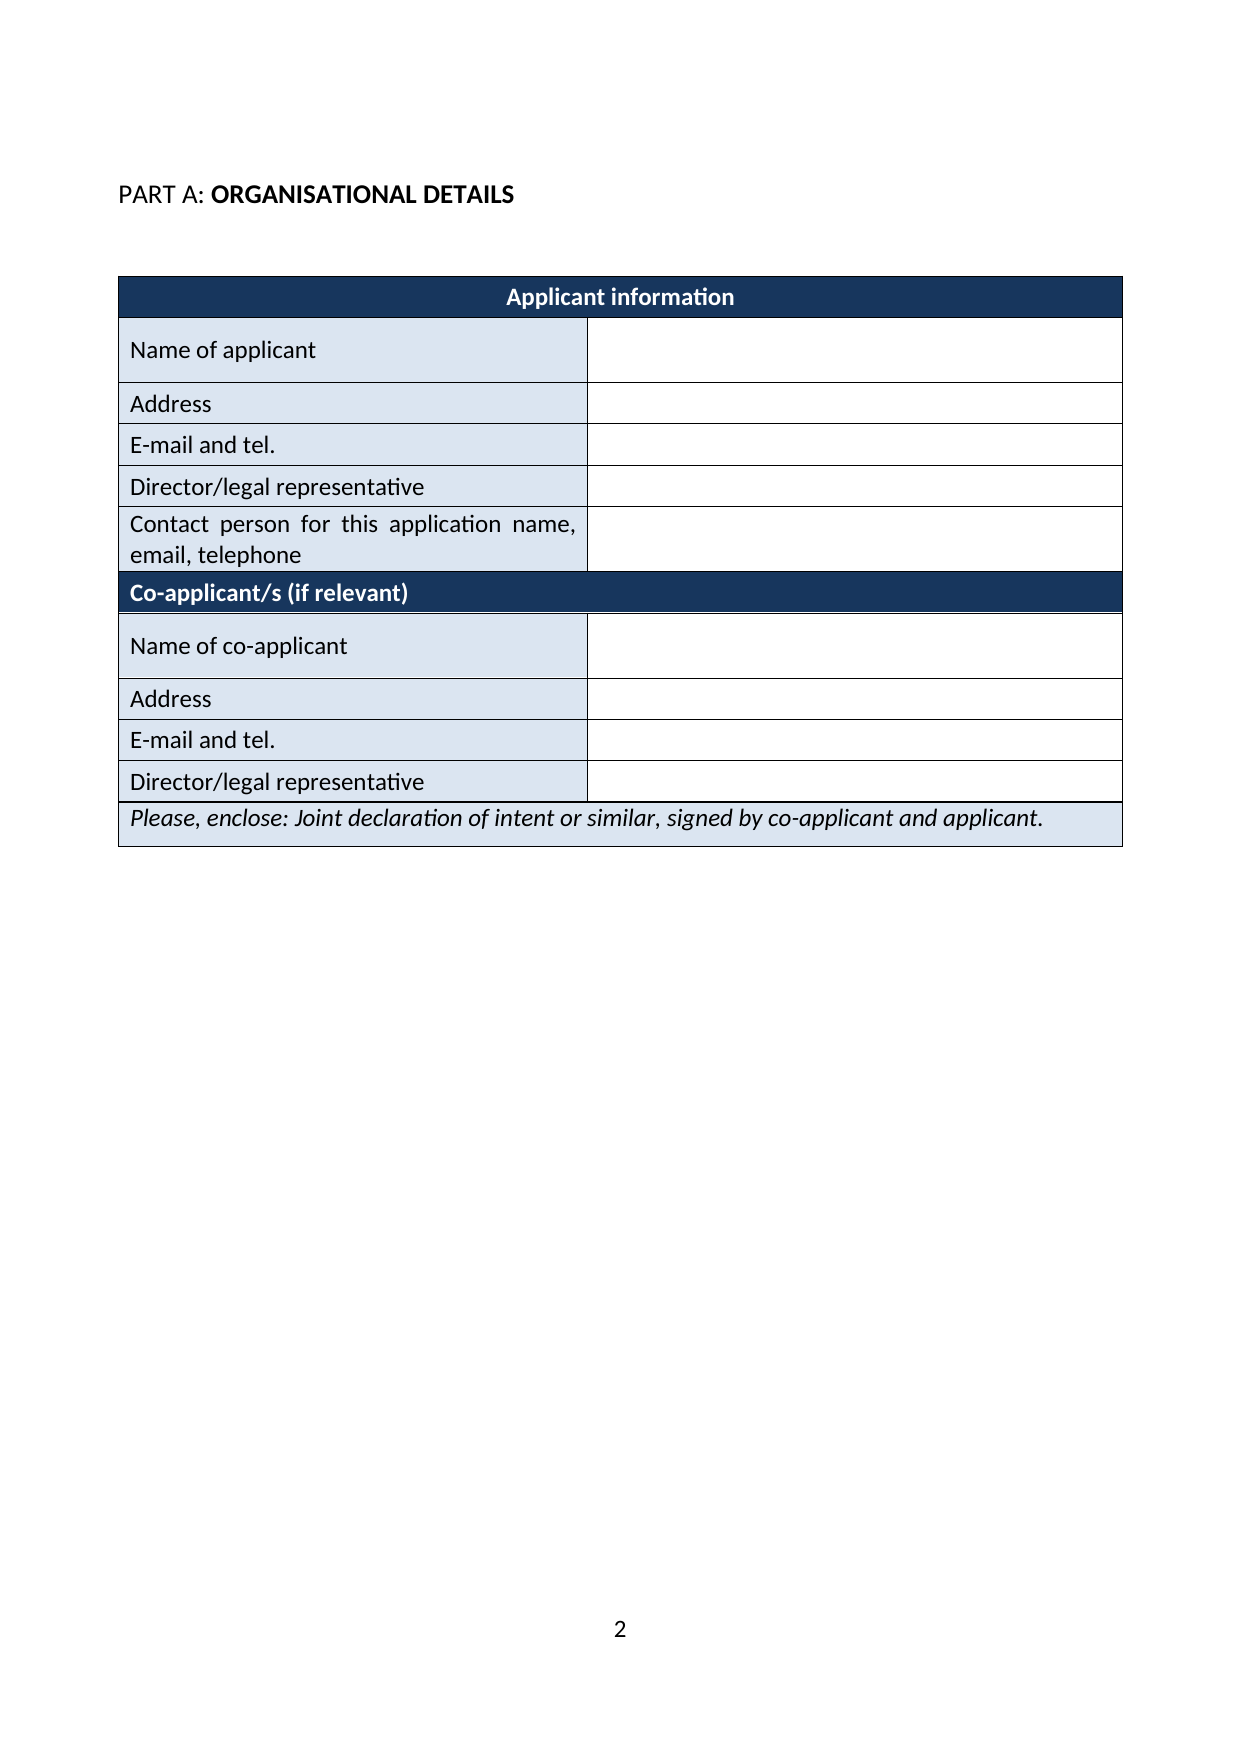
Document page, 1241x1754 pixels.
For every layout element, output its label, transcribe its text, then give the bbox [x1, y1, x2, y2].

table_cell E-mail and tel. [119, 424, 587, 465]
text PART A: ORGANISATIONAL DETAILS [118, 177, 1122, 210]
table_cell [588, 383, 1122, 423]
table_cell Address [119, 383, 587, 423]
table_cell [588, 507, 1122, 571]
table_cell [588, 679, 1122, 719]
table_cell [588, 720, 1122, 760]
table_cell E-mail and tel. [119, 720, 587, 760]
table_cell Co-applicant/s (if relevant) [119, 572, 1122, 612]
table_cell [588, 466, 1122, 506]
table_cell Name of co-applicant [119, 614, 587, 677]
table_cell [588, 614, 1122, 677]
table_cell Director/legal representative [119, 761, 587, 801]
table_cell [588, 424, 1122, 465]
table_cell Please, enclose: Joint declaration of intent or similar, signed by co-applicant and applicant. [119, 803, 1122, 846]
table_cell Director/legal representative [119, 466, 587, 506]
table_cell [588, 761, 1122, 801]
table_cell [588, 318, 1122, 382]
table_cell Name of applicant [119, 318, 587, 382]
table_header Applicant information [119, 277, 1122, 317]
table_cell Contact person for this application name, email, telephone [119, 507, 587, 571]
table_cell Address [119, 679, 587, 719]
